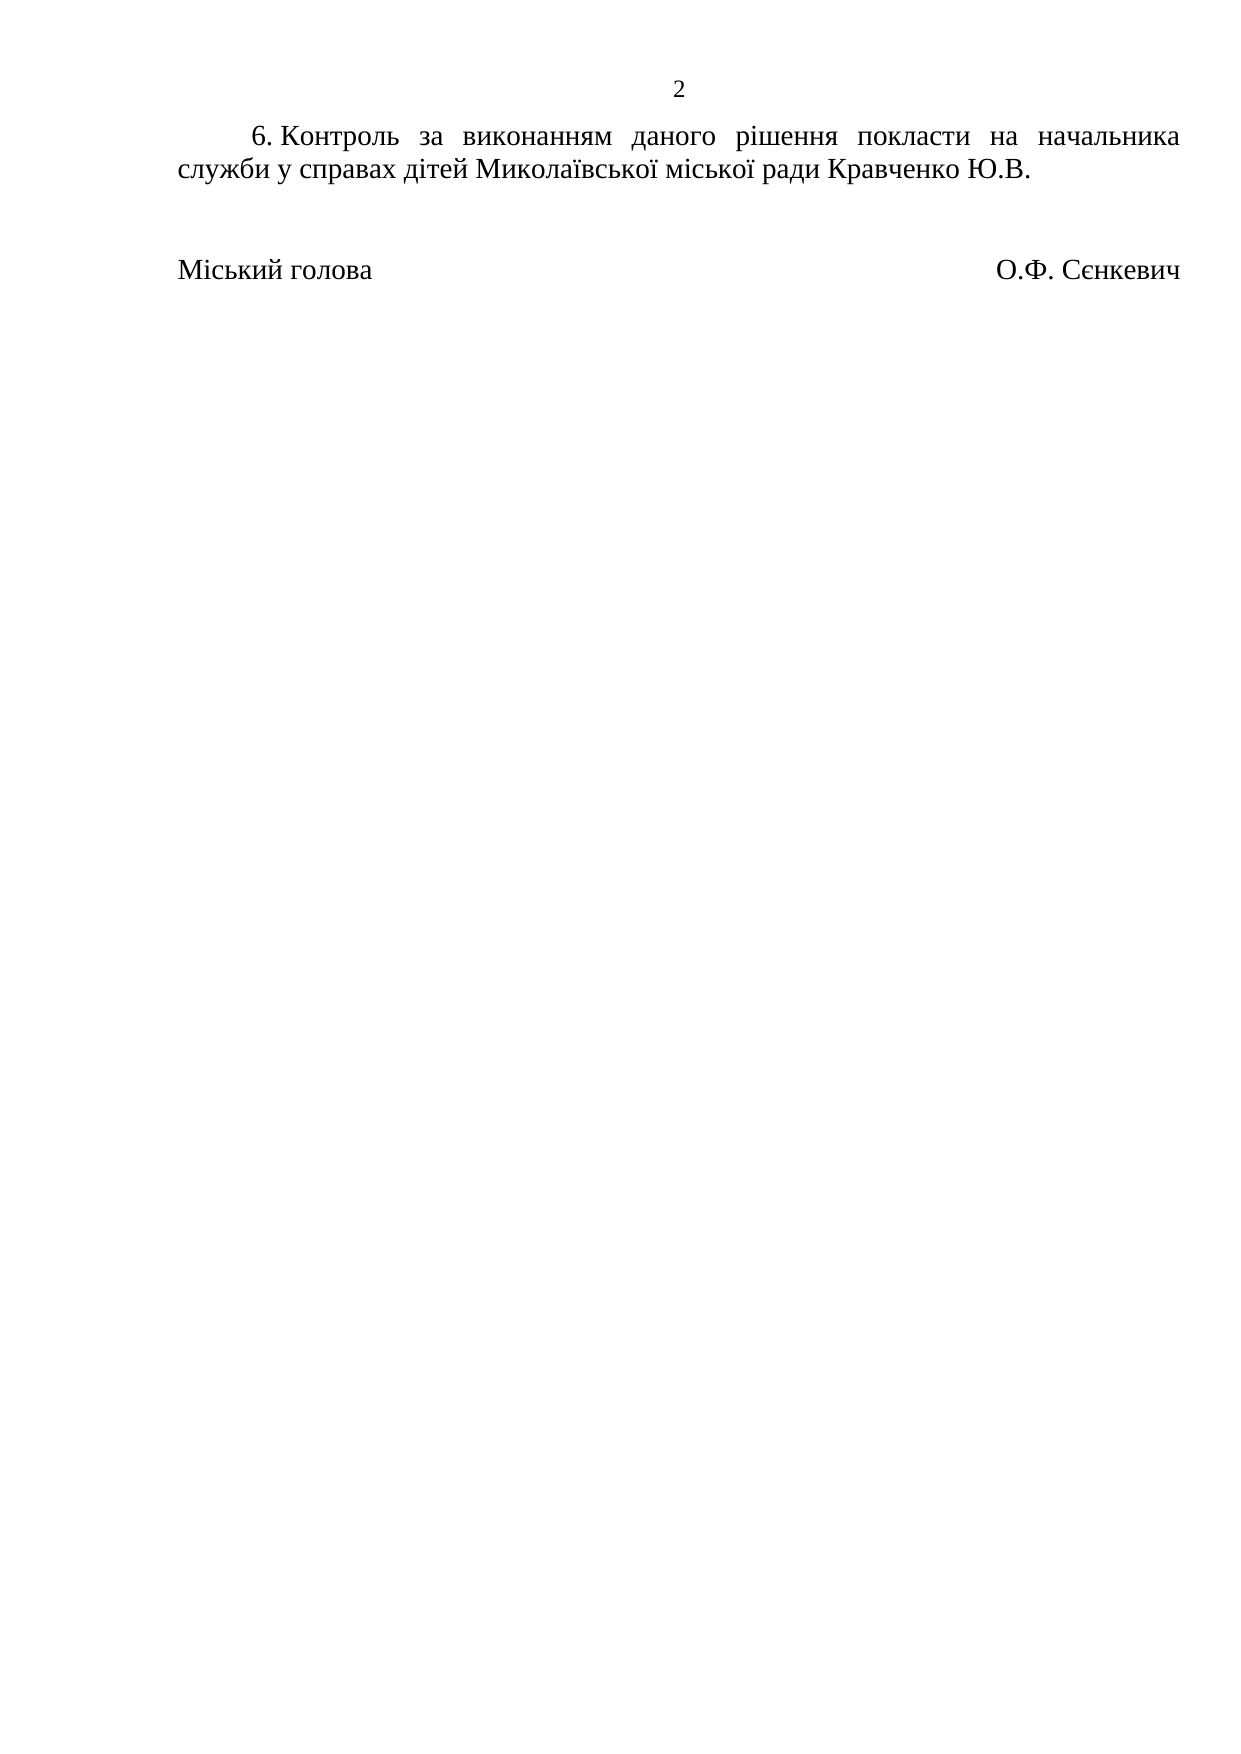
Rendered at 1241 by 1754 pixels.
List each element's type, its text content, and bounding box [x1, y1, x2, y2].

text 6. Контроль за виконанням даного рішення покласти на начальника служби у справах дітей Миколаївської міської ради Кравченко Ю.В. [177, 118, 1181, 185]
text Міський голова О.Ф. Сєнкевич [177, 252, 1181, 286]
